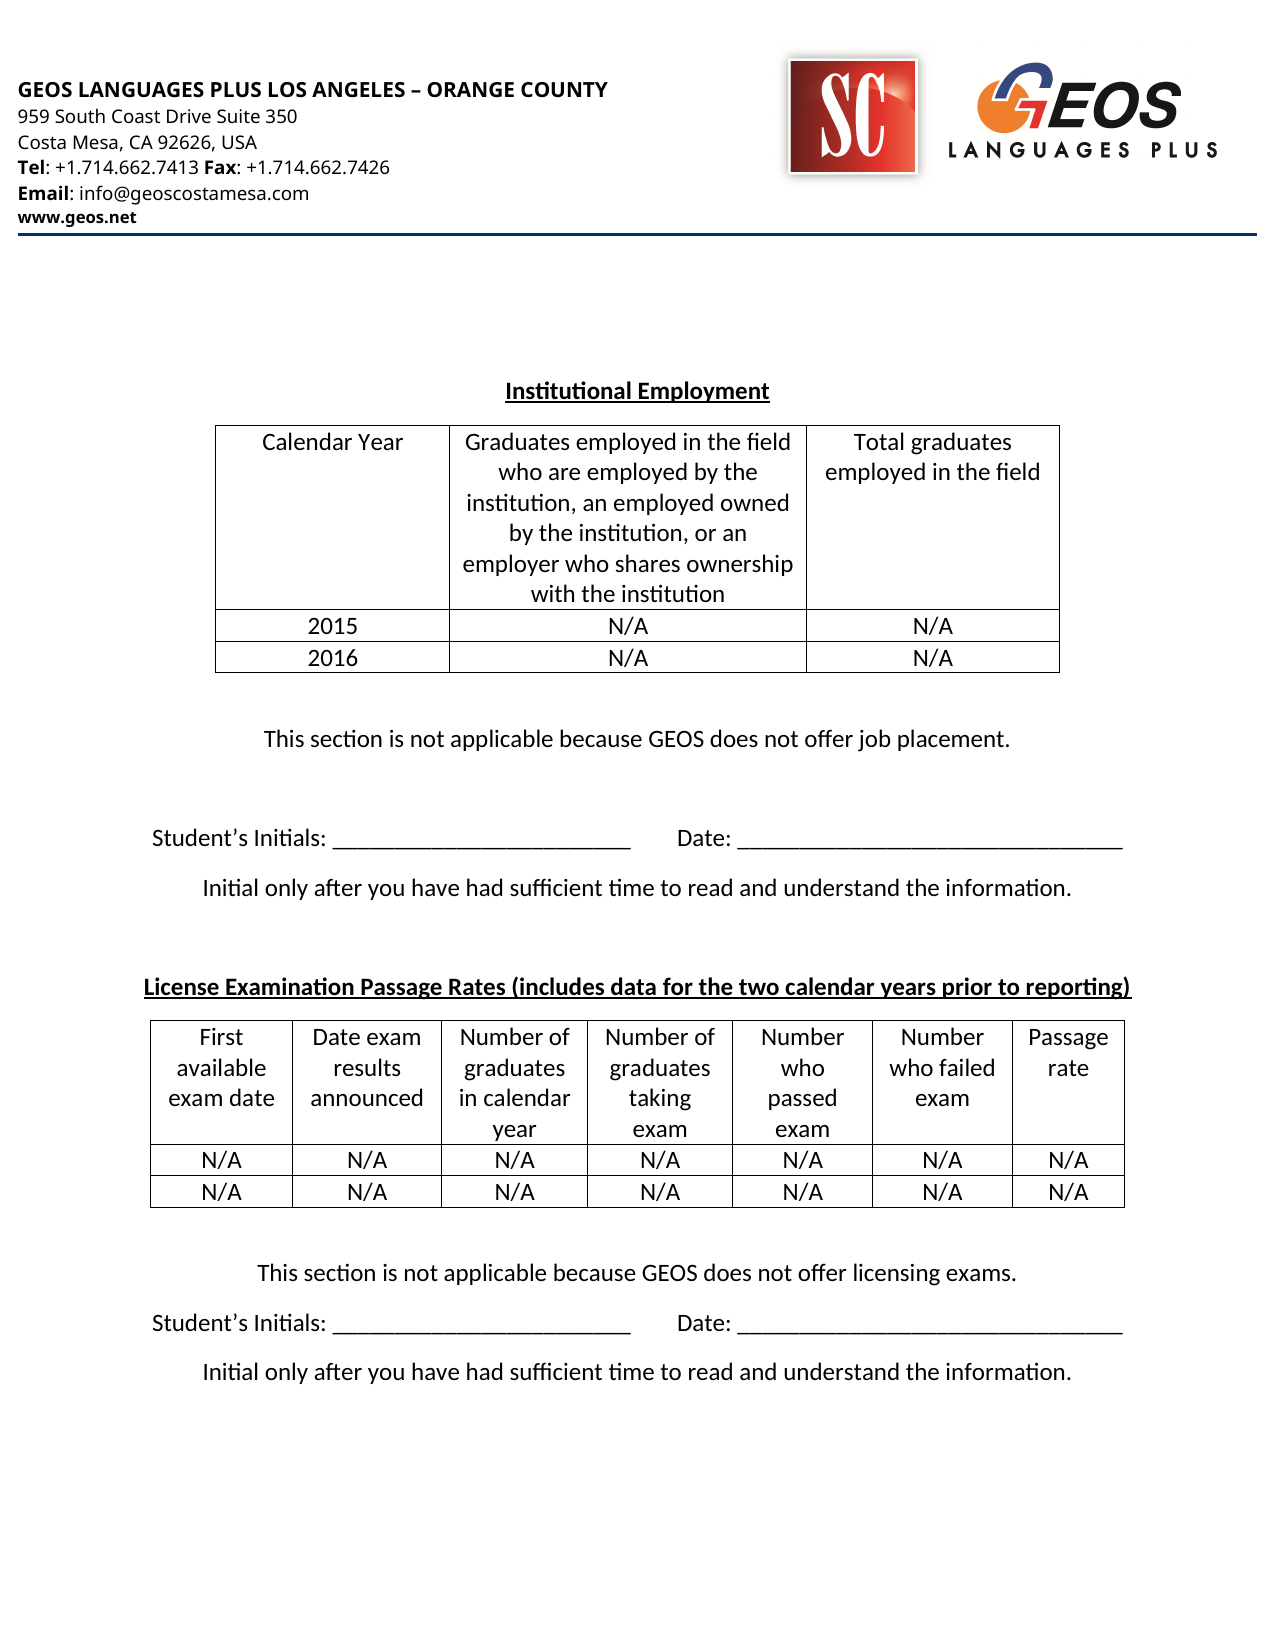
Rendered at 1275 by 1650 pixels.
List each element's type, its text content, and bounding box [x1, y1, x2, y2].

table_header Passage rate [1013, 1021, 1124, 1143]
table_header Number who failed exam [873, 1021, 1012, 1143]
table_cell N/A [588, 1145, 732, 1175]
text License Examination Passage Rates (includes data for the two calendar years prior to reporting) [62, 971, 1212, 1001]
text Student’s Initials: ________________________ Date: _______________________________ [62, 822, 1212, 853]
table_header Calendar Year [216, 426, 449, 609]
table_cell N/A [293, 1176, 441, 1207]
table_cell N/A [873, 1145, 1012, 1175]
table_cell N/A [807, 610, 1059, 641]
table_cell 2016 [216, 642, 449, 672]
table_cell N/A [151, 1176, 292, 1207]
table_cell N/A [588, 1176, 732, 1207]
text This section is not applicable because GEOS does not offer licensing exams. [62, 1257, 1212, 1288]
text Initial only after you have had sufficient time to read and understand the information. [62, 1356, 1212, 1387]
text Initial only after you have had sufficient time to read and understand the information. [62, 872, 1212, 902]
table_header Graduates employed in the field who are employed by the institution, an employed owned by the institution, or an employer who shares ownership with the institution [450, 426, 806, 609]
table_header Number who passed exam [733, 1021, 872, 1143]
table_cell N/A [151, 1145, 292, 1175]
table_cell N/A [807, 642, 1059, 672]
text Institutional Employment [62, 375, 1212, 406]
table_cell N/A [442, 1176, 587, 1207]
table_header Number of graduates taking exam [588, 1021, 732, 1143]
table_header Total graduates employed in the field [807, 426, 1059, 609]
table_cell N/A [733, 1176, 872, 1207]
table_cell N/A [1013, 1176, 1124, 1207]
table_cell N/A [1013, 1145, 1124, 1175]
table_header Date exam results announced [293, 1021, 441, 1143]
table_cell N/A [733, 1145, 872, 1175]
table_cell 2015 [216, 610, 449, 641]
text Student’s Initials: ________________________ Date: _______________________________ [62, 1307, 1212, 1337]
table_cell N/A [442, 1145, 587, 1175]
table_cell N/A [293, 1145, 441, 1175]
table_cell N/A [450, 642, 806, 672]
table_header First available exam date [151, 1021, 292, 1143]
table_cell N/A [873, 1176, 1012, 1207]
text This section is not applicable because GEOS does not offer job placement. [62, 723, 1212, 753]
table_cell N/A [450, 610, 806, 641]
picture [773, 43, 1224, 189]
table_header Number of graduates in calendar year [442, 1021, 587, 1143]
